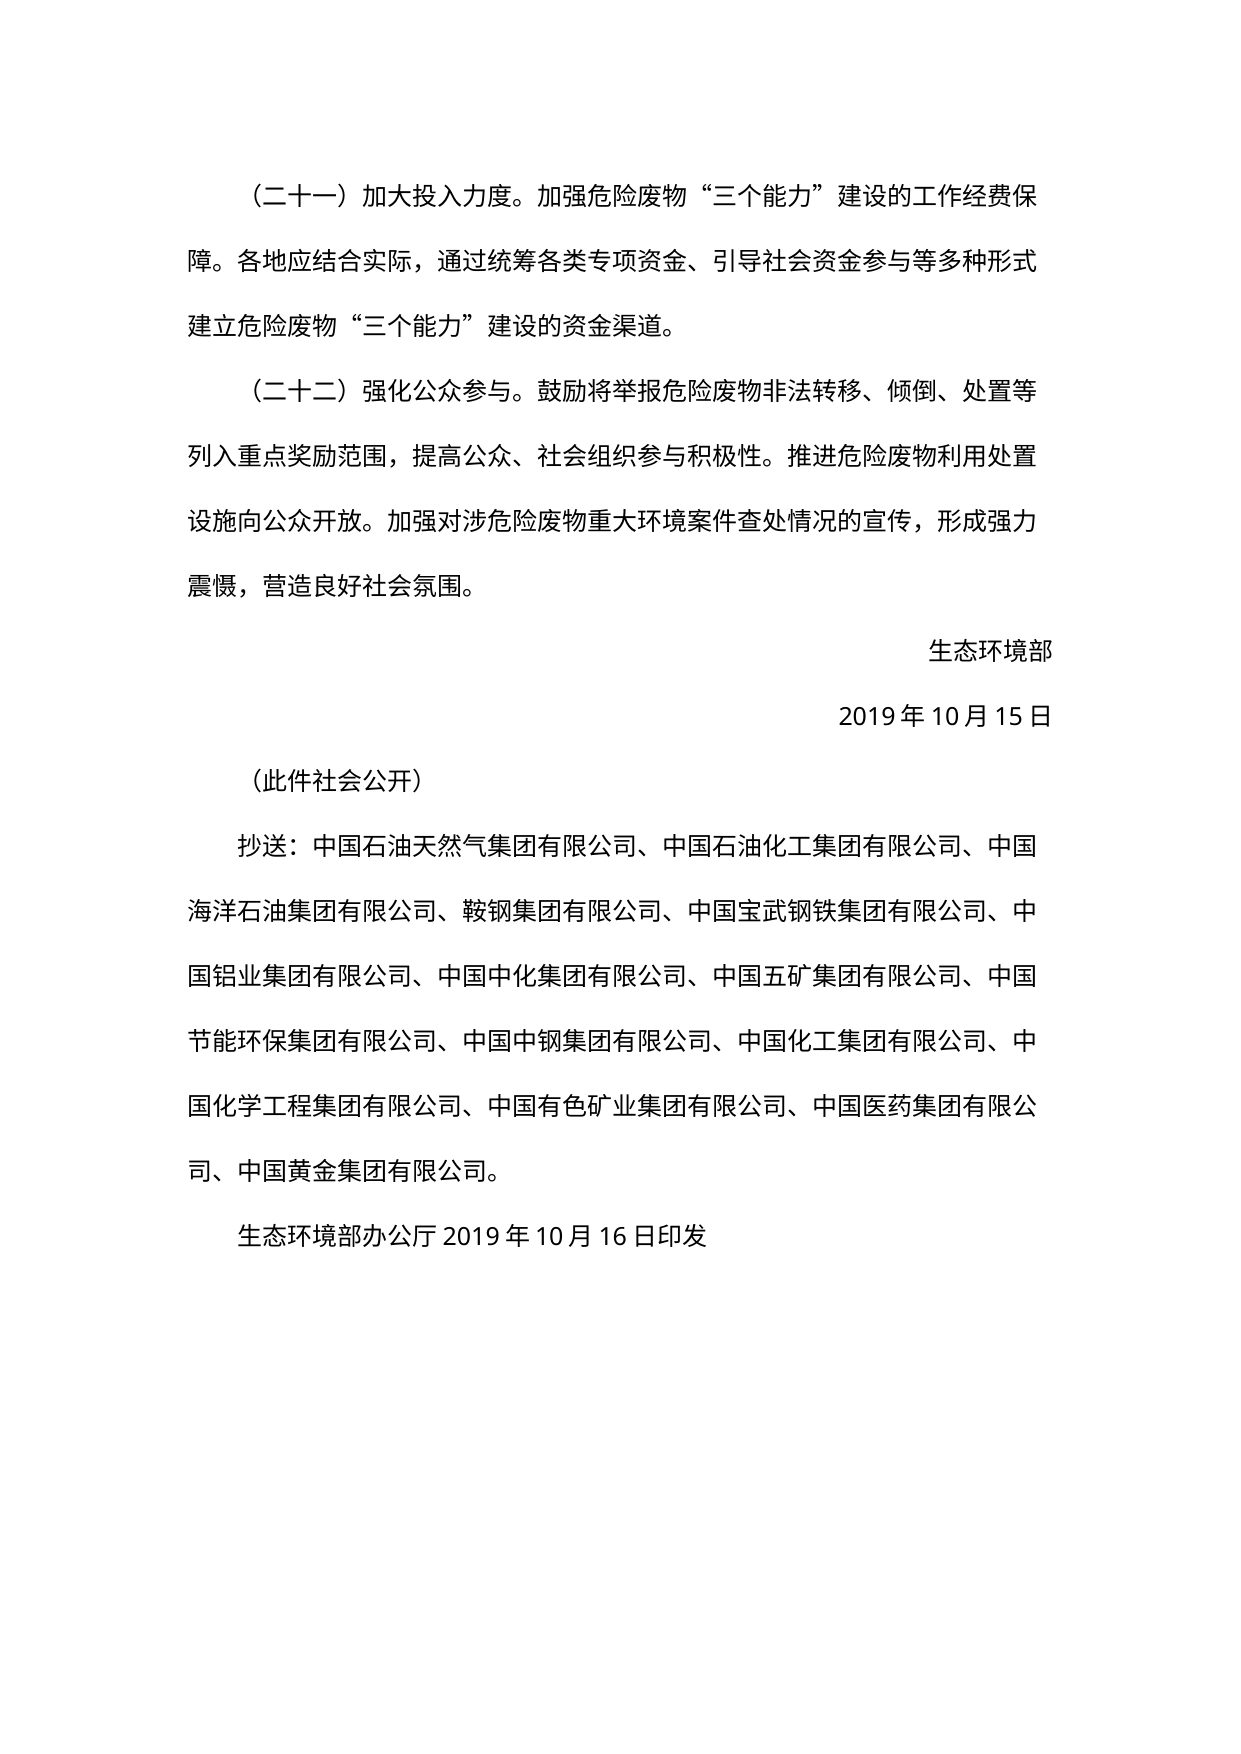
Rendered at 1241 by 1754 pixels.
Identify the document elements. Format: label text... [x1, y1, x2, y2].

text 2019年10月15日 [187, 682, 1053, 747]
text （此件社会公开） [187, 747, 1053, 812]
text （二十二）强化公众参与。鼓励将举报危险废物非法转移、倾倒、处置等列入重点奖励范围，提高公众、社会组织参与积极性。推进危险废物利用处置设施向公众开放。加强对涉危险废物重大环境案件查处情况的宣传，形成强力震慑，营造良好社会氛围。 [187, 357, 1053, 617]
text 抄送：中国石油天然气集团有限公司、中国石油化工集团有限公司、中国海洋石油集团有限公司、鞍钢集团有限公司、中国宝武钢铁集团有限公司、中国铝业集团有限公司、中国中化集团有限公司、中国五矿集团有限公司、中国节能环保集团有限公司、中国中钢集团有限公司、中国化工集团有限公司、中国化学工程集团有限公司、中国有色矿业集团有限公司、中国医药集团有限公司、中国黄金集团有限公司。 [187, 812, 1053, 1202]
text 生态环境部 [187, 617, 1053, 682]
text 生态环境部办公厅2019年10月16日印发 [187, 1202, 1053, 1267]
text （二十一）加大投入力度。加强危险废物“三个能力”建设的工作经费保障。各地应结合实际，通过统筹各类专项资金、引导社会资金参与等多种形式建立危险废物“三个能力”建设的资金渠道。 [187, 162, 1053, 357]
